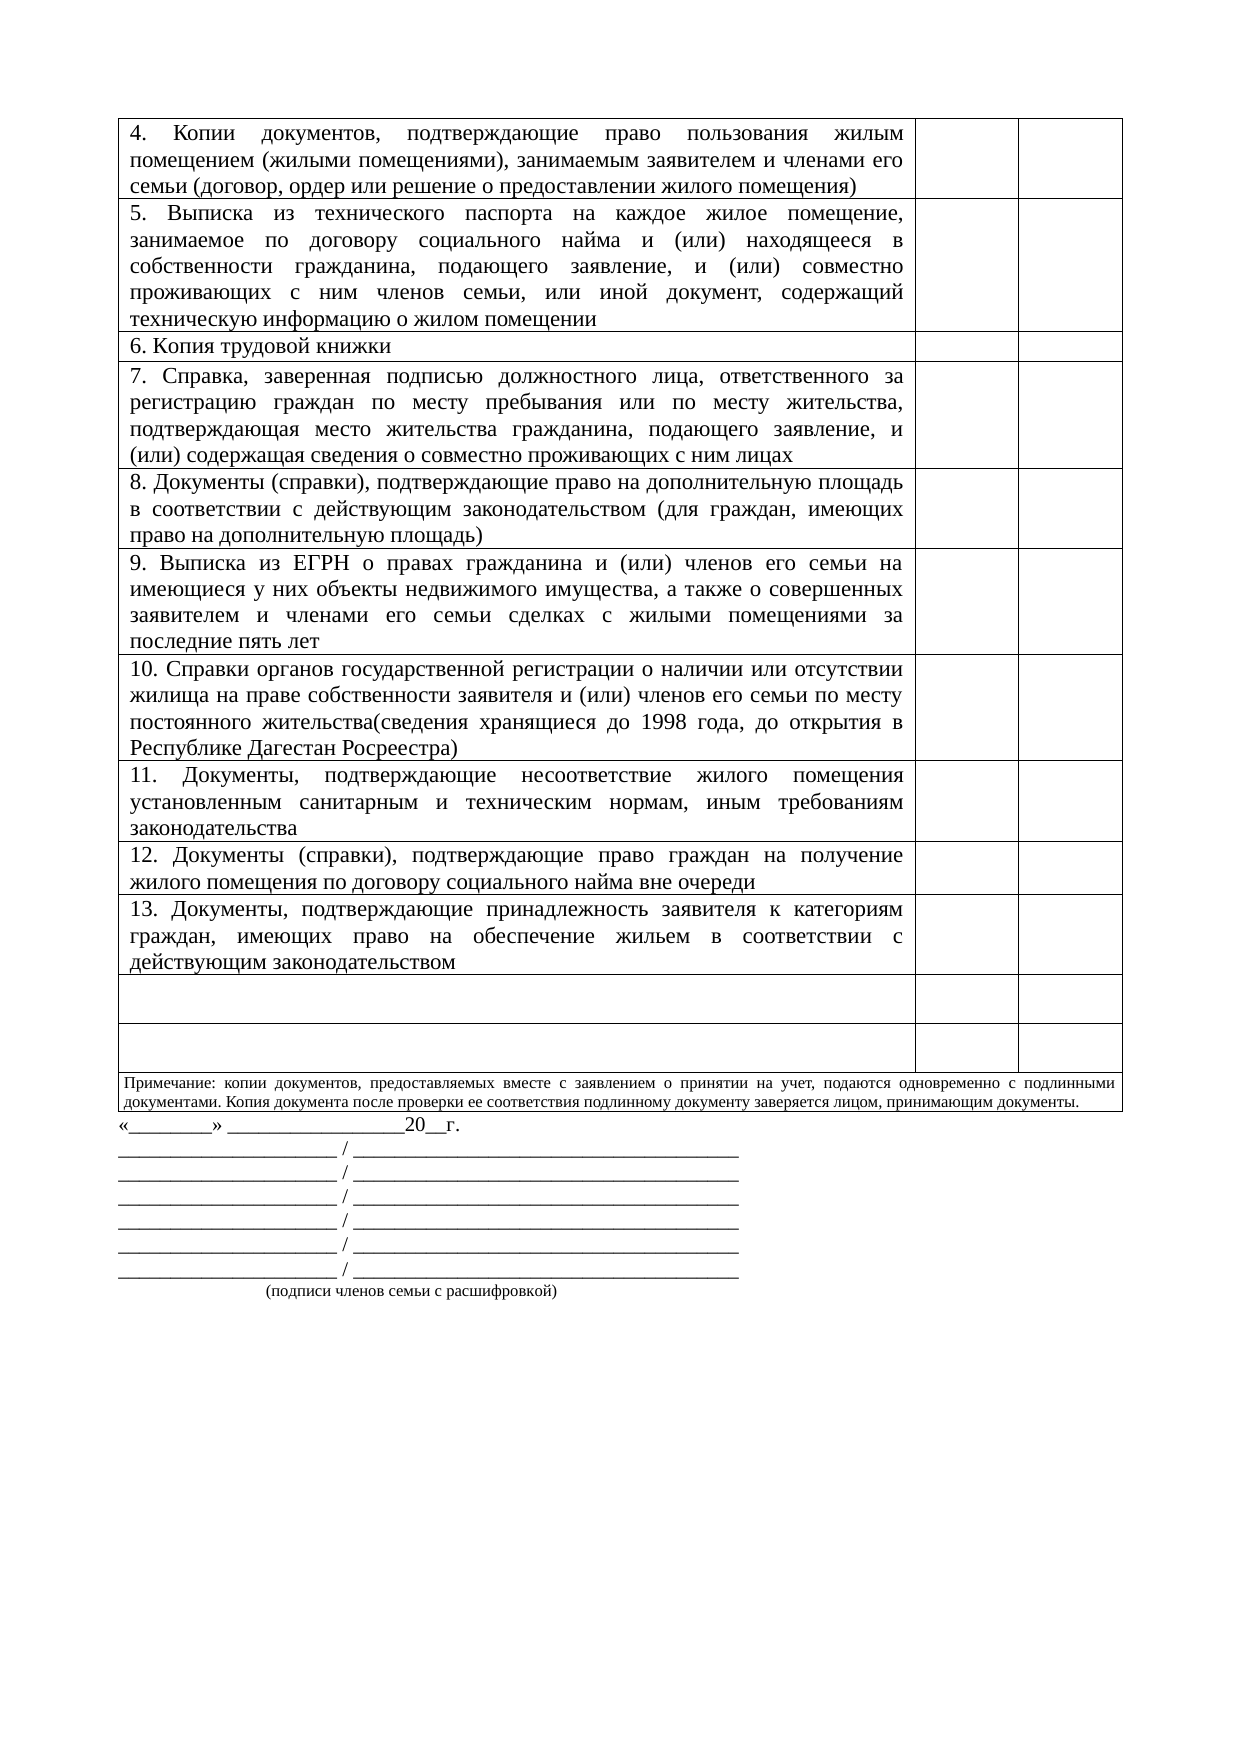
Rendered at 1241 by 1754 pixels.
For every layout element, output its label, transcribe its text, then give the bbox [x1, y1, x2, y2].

table_cell 13. Документы, подтверждающие принадлежность заявителя к категориям граждан, имеющих право на обеспечение жильем в соответствии с действующим законодательством [119, 895, 915, 974]
table_cell [916, 119, 1018, 198]
table_cell [1019, 469, 1122, 547]
table_cell [1019, 975, 1122, 1023]
table_cell [119, 975, 915, 1023]
text _____________________ / _____________________________________ [118, 1136, 1167, 1160]
table_cell [916, 975, 1018, 1023]
table_cell 9. Выписка из ЕГРН о правах гражданина и (или) членов его семьи на имеющиеся у них объекты недвижимого имущества, а также о совершенных заявителем и членами его семьи сделках с жилыми помещениями за последние пять лет [119, 549, 915, 654]
table_cell [916, 895, 1018, 974]
table_cell [1019, 655, 1122, 760]
table_cell [1019, 842, 1122, 894]
table_cell [916, 1024, 1018, 1072]
table_cell [916, 549, 1018, 654]
table_cell [1019, 119, 1122, 198]
table_cell [916, 199, 1018, 331]
table_cell 10. Справки органов государственной регистрации о наличии или отсутствии жилища на праве собственности заявителя и (или) членов его семьи по месту постоянного жительства(сведения хранящиеся до 1998 года, до открытия в Республике Дагестан Росреестра) [119, 655, 915, 760]
text (подписи членов семьи с расшифровкой) [118, 1281, 1167, 1300]
table_cell [1019, 761, 1122, 841]
table_cell [916, 842, 1018, 894]
table_cell 6. Копия трудовой книжки [119, 332, 915, 361]
text _____________________ / _____________________________________ [118, 1256, 1167, 1281]
table_cell 4. Копии документов, подтверждающие право пользования жилым помещением (жилыми помещениями), занимаемым заявителем и членами его семьи (договор, ордер или решение о предоставлении жилого помещения) [119, 119, 915, 198]
table_cell [1019, 199, 1122, 331]
table_cell 8. Документы (справки), подтверждающие право на дополнительную площадь в соответствии с действующим законодательством (для граждан, имеющих право на дополнительную площадь) [119, 469, 915, 547]
text _____________________ / _____________________________________ [118, 1208, 1167, 1232]
table_cell [119, 1024, 915, 1072]
table_cell [916, 362, 1018, 467]
table_cell 12. Документы (справки), подтверждающие право граждан на получение жилого помещения по договору социального найма вне очереди [119, 842, 915, 894]
text _____________________ / _____________________________________ [118, 1184, 1167, 1208]
table_cell 7. Справка, заверенная подписью должностного лица, ответственного за регистрацию граждан по месту пребывания или по месту жительства, подтверждающая место жительства гражданина, подающего заявление, и (или) содержащая сведения о совместно проживающих с ним лицах [119, 362, 915, 467]
table_cell Примечание: копии документов, предоставляемых вместе с заявлением о принятии на учет, подаются одновременно с подлинными документами. Копия документа после проверки ее соответствия подлинному документу заверяется лицом, принимающим документы. [119, 1073, 1122, 1111]
table_cell 11. Документы, подтверждающие несоответствие жилого помещения установленным санитарным и техническим нормам, иным требованиям законодательства [119, 761, 915, 841]
table_cell [1019, 362, 1122, 467]
table_cell [916, 761, 1018, 841]
text «________» _________________20__г. [118, 1112, 1167, 1136]
table_cell [1019, 1024, 1122, 1072]
text _____________________ / _____________________________________ [118, 1232, 1167, 1256]
table_cell [1019, 332, 1122, 361]
table_cell [916, 469, 1018, 547]
table_cell 5. Выписка из технического паспорта на каждое жилое помещение, занимаемое по договору социального найма и (или) находящееся в собственности гражданина, подающего заявление, и (или) совместно проживающих с ним членов семьи, или иной документ, содержащий техническую информацию о жилом помещении [119, 199, 915, 331]
table_cell [916, 655, 1018, 760]
table_cell [1019, 895, 1122, 974]
text _____________________ / _____________________________________ [118, 1160, 1167, 1184]
table_cell [916, 332, 1018, 361]
table_cell [1019, 549, 1122, 654]
